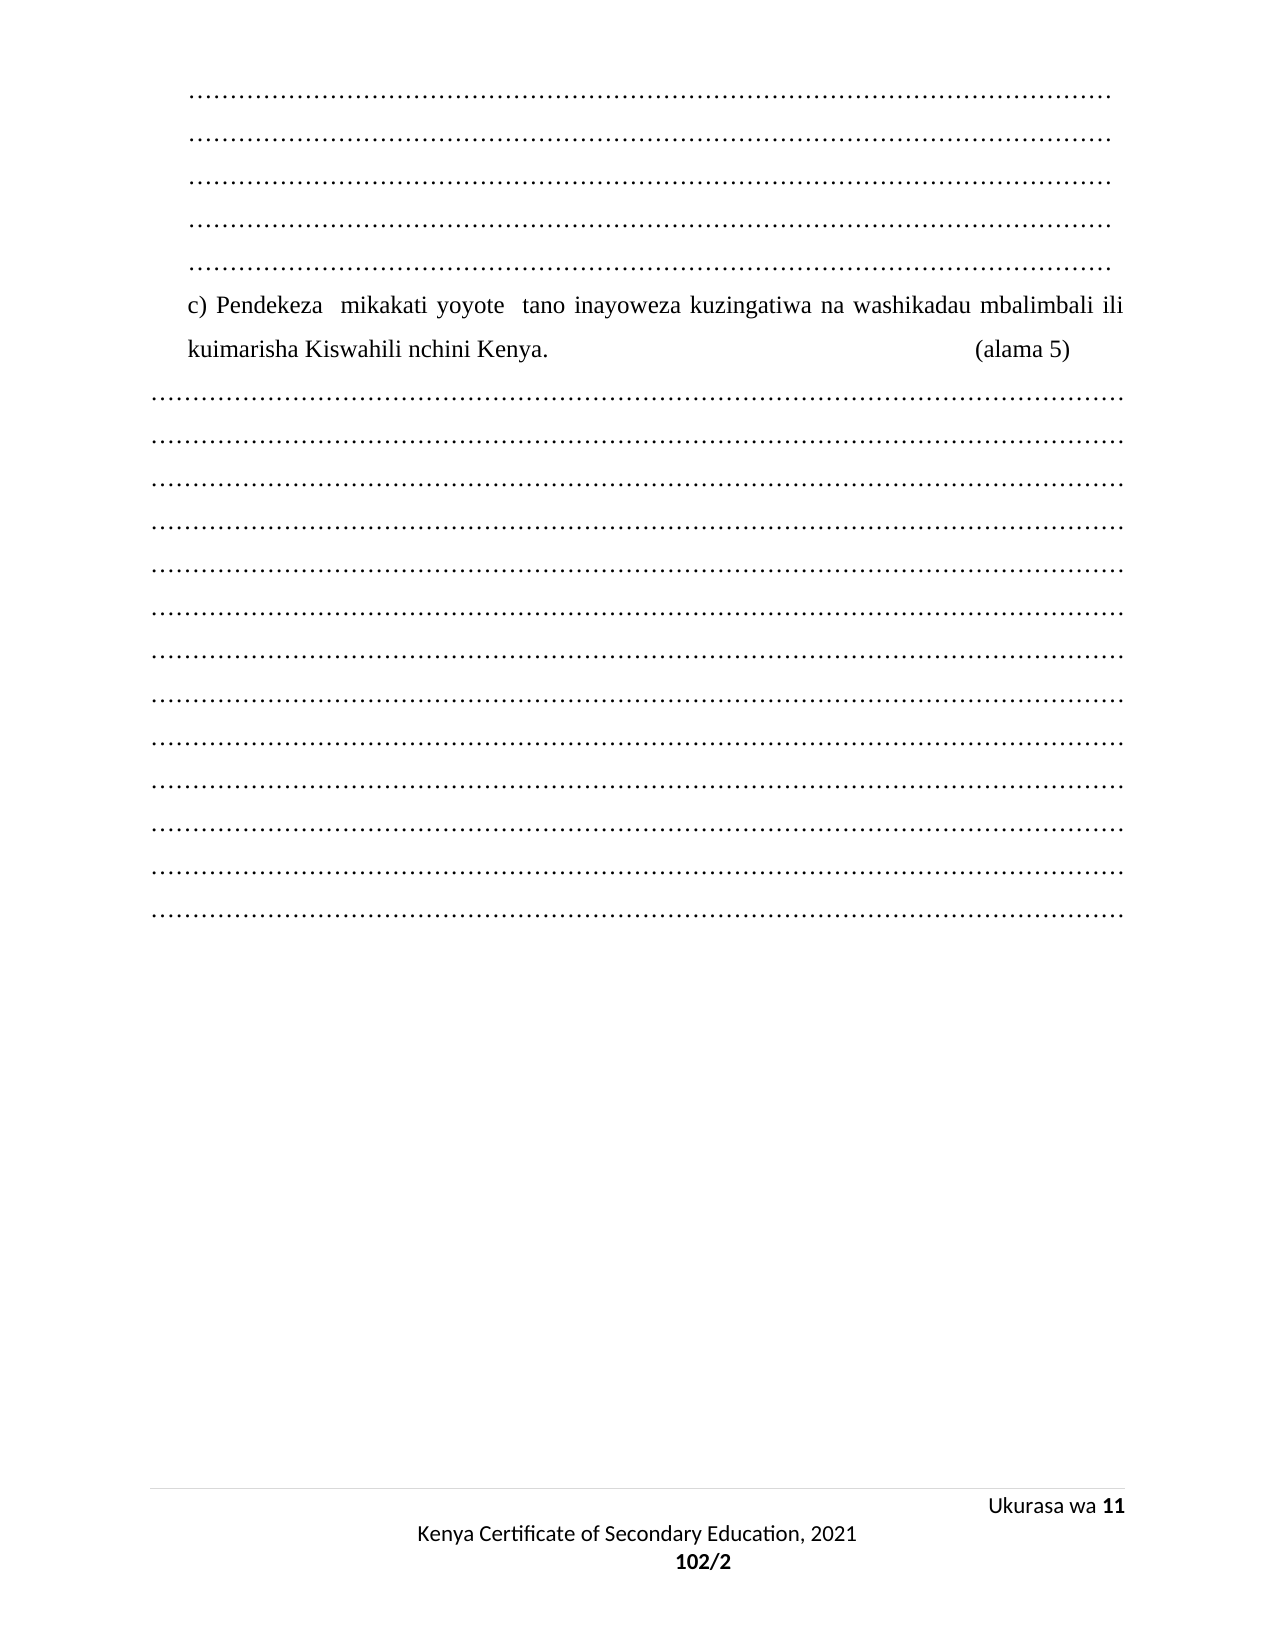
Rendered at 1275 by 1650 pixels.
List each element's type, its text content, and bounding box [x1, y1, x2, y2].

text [187, 75, 1125, 362]
text ……………………………………………………………………………………………………………………………………………………………………………………………………………………………………………………………………………………………………………………………………………………………………………………………………………………………………………………………………………………………………………………………………………………………………………………………………………………………………………………………………………………………………………………………………………………………………………………………………………………………………………………………………………………………………………………………………………………………………………………………………………………………………………………………………………………………………………………………………………………………………………………………………………………………………………………………………………………………………………………………………………………………………………………………………… [150, 377, 1125, 923]
